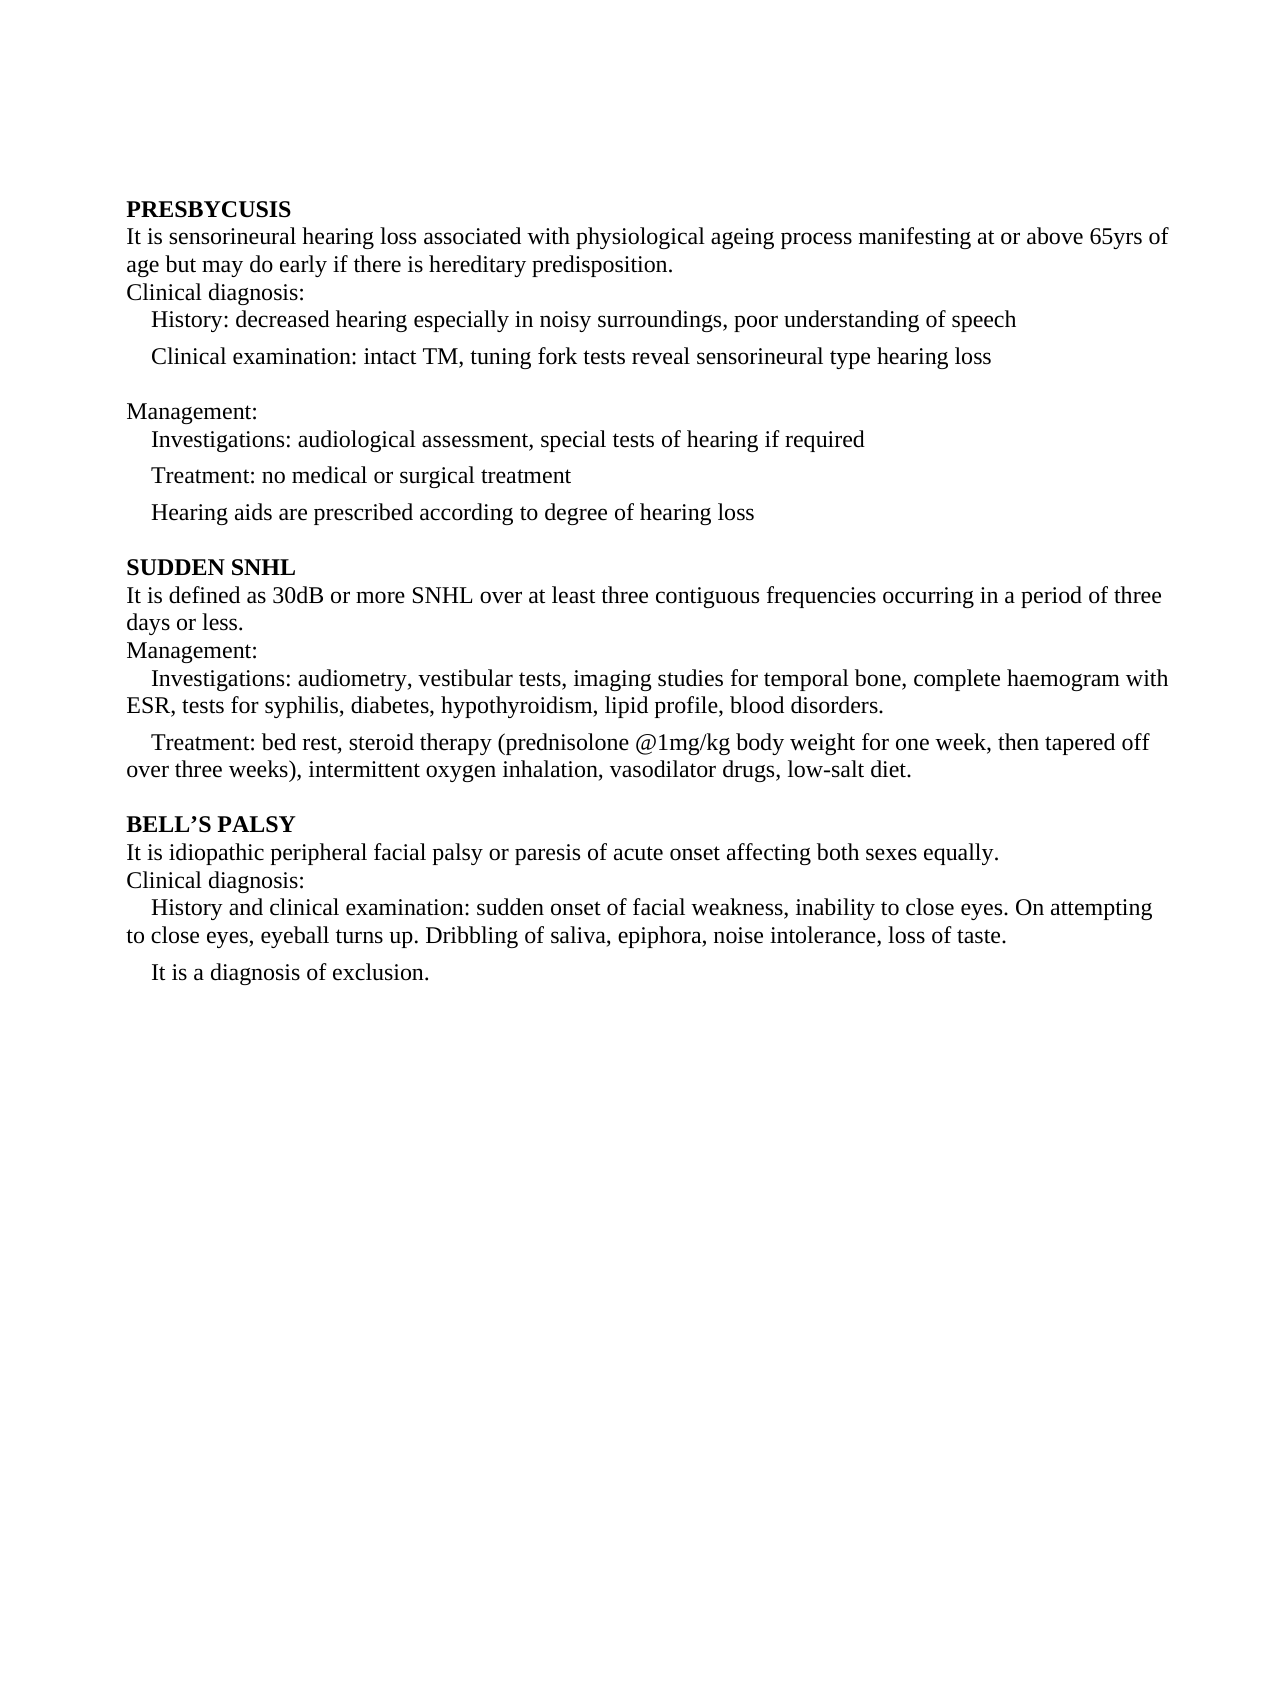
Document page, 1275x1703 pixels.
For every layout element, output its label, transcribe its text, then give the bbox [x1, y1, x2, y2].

text It is idiopathic peripheral facial palsy or paresis of acute onset affecting both sexes equally. [126, 838, 1172, 866]
text Clinical diagnosis: [126, 277, 1172, 305]
text  History: decreased hearing especially in noisy surroundings, poor understanding of speech [126, 305, 1172, 333]
text  Treatment: no medical or surgical treatment [126, 461, 1172, 489]
text  Investigations: audiological assessment, special tests of hearing if required [126, 424, 1172, 452]
text It is sensorineural hearing loss associated with physiological ageing process manifesting at or above 65yrs of age but may do early if there is hereditary predisposition. [126, 222, 1172, 277]
text  History and clinical examination: sudden onset of facial weakness, inability to close eyes. On attempting to close eyes, eyeball turns up. Dribbling of saliva, epiphora, noise intolerance, loss of taste. [126, 893, 1172, 948]
text Management: [126, 397, 1172, 424]
text  Treatment: bed rest, steroid therapy (prednisolone @1mg/kg body weight for one week, then tapered off over three weeks), intermittent oxygen inhalation, vasodilator drugs, low-salt diet. [126, 728, 1172, 783]
text Management: [126, 636, 1172, 663]
text SUDDEN SNHL [126, 553, 1172, 581]
text  Clinical examination: intact TM, tuning fork tests reveal sensorineural type hearing loss [126, 342, 1172, 369]
text  Investigations: audiometry, vestibular tests, imaging studies for temporal bone, complete haemogram with ESR, tests for syphilis, diabetes, hypothyroidism, lipid profile, blood disorders. [126, 663, 1172, 719]
text  Hearing aids are prescribed according to degree of hearing loss [126, 498, 1172, 526]
text Clinical diagnosis: [126, 866, 1172, 893]
text BELL’S PALSY [126, 810, 1172, 838]
text  It is a diagnosis of exclusion. [126, 957, 1172, 985]
text It is defined as 30dB or more SNHL over at least three contiguous frequencies occurring in a period of three days or less. [126, 581, 1172, 636]
text PRESBYCUSIS [126, 195, 1172, 222]
